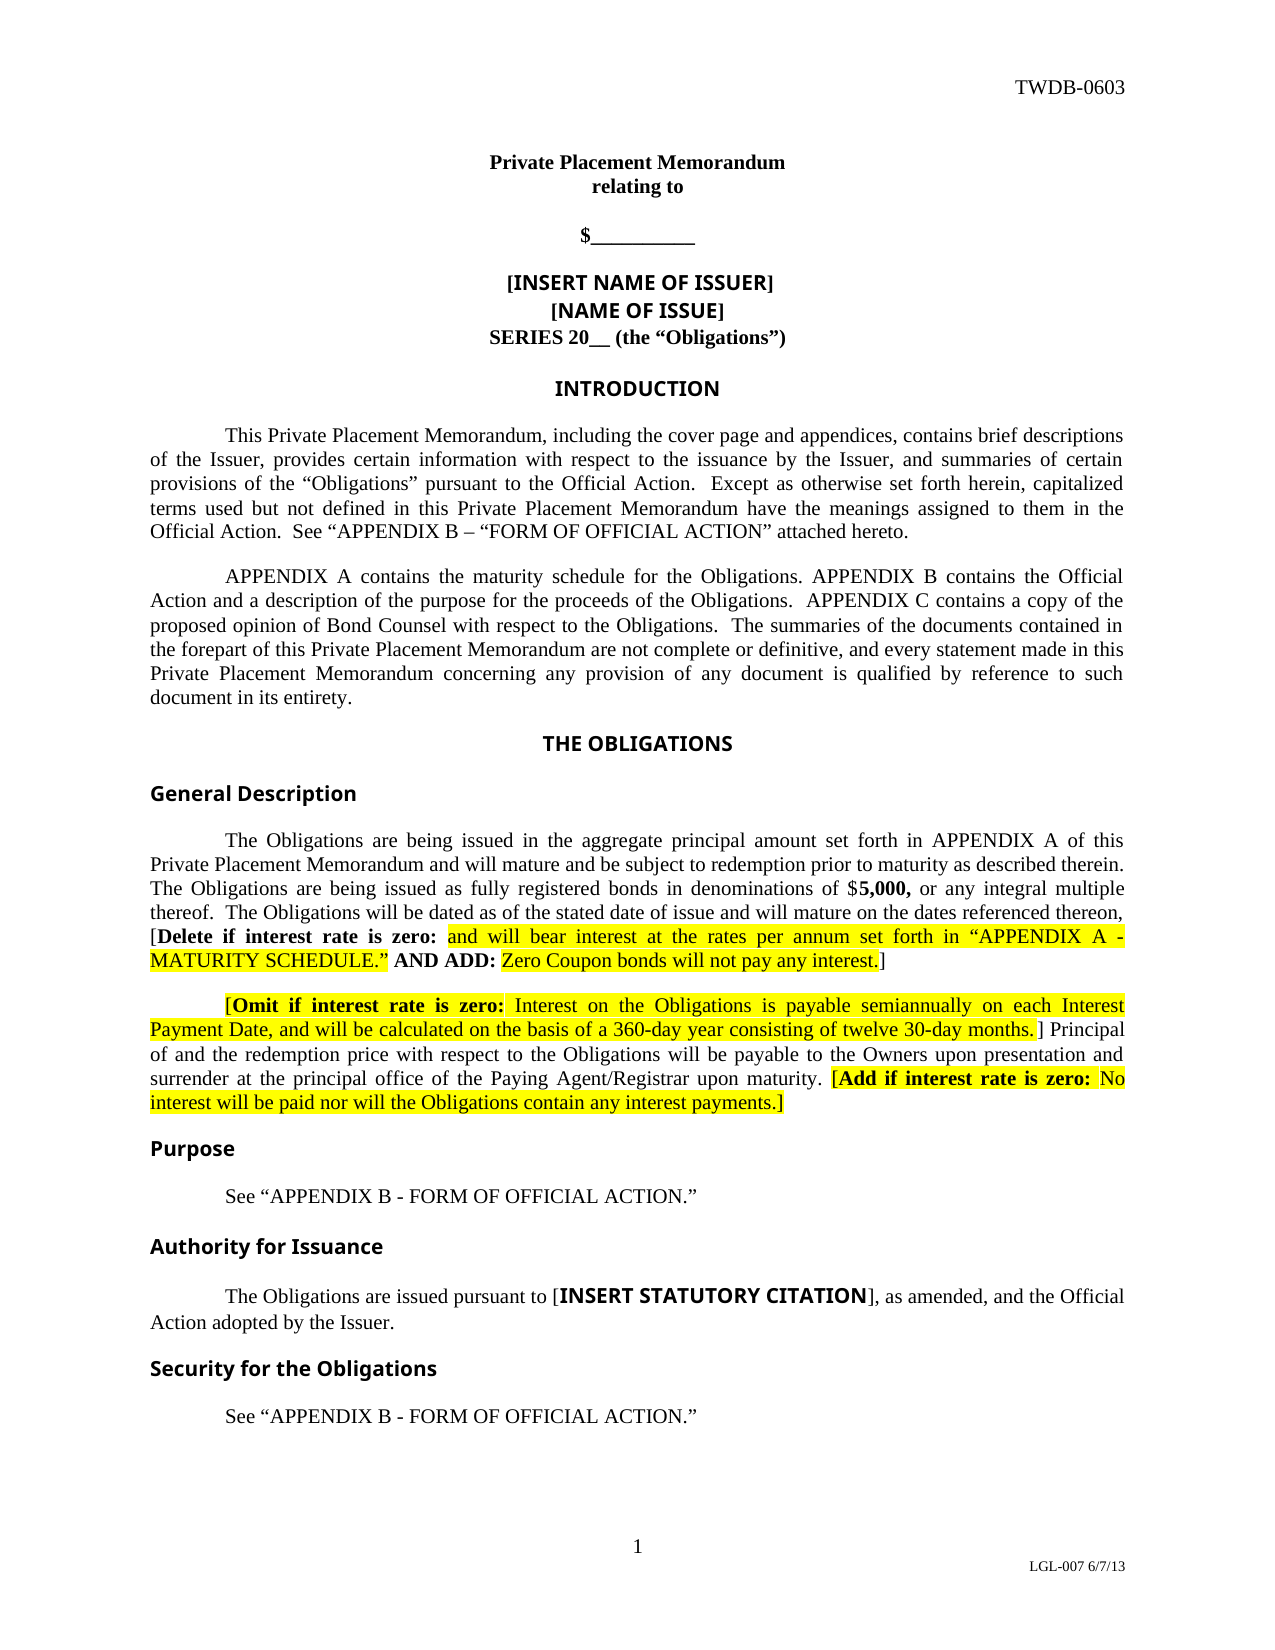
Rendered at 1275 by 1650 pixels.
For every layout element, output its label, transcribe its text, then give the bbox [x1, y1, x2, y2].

subtitle Security for the Obligations [150, 1354, 1125, 1383]
text The Obligations are issued pursuant to [INSERT STATUTORY CITATION], as amended, and the Official Action adopted by the Issuer. [150, 1281, 1125, 1334]
text This Private Placement Memorandum, including the cover page and appendices, contains brief descriptions of the Issuer, provides certain information with respect to the issuance by the Issuer, and summaries of certain provisions of the “Obligations” pursuant to the Official Action. Except as otherwise set forth herein, capitalized terms used but not defined in this Private Placement Memorandum have the meanings assigned to them in the Official Action. See “APPENDIX B – “FORM OF OFFICIAL ACTION” attached hereto. [150, 423, 1125, 543]
subtitle INTRODUCTION [150, 374, 1125, 402]
title SERIES 20__ (the “Obligations”) [150, 325, 1125, 349]
text See “APPENDIX B - FORM OF OFFICIAL ACTION.” [150, 1404, 1125, 1428]
title [NAME OF ISSUE] [150, 296, 1125, 325]
subtitle General Description [150, 779, 1125, 807]
subtitle Authority for Issuance [150, 1232, 1125, 1260]
text See “APPENDIX B - FORM OF OFFICIAL ACTION.” [225, 1184, 1125, 1208]
text The Obligations are being issued in the aggregate principal amount set forth in APPENDIX A of this Private Placement Memorandum and will mature and be subject to redemption prior to maturity as described therein. The Obligations are being issued as fully registered bonds in denominations of $5,000, or any integral multiple thereof. The Obligations will be dated as of the stated date of issue and will mature on the dates referenced thereon, [Delete if interest rate is zero: and will bear interest at the rates per annum set forth in “APPENDIX A - MATURITY SCHEDULE.” AND ADD: Zero Coupon bonds will not pay any interest.] [150, 828, 1125, 972]
subtitle Private Placement Memorandum relating to [150, 150, 1125, 198]
subtitle Purpose [150, 1134, 1125, 1163]
text [Omit if interest rate is zero: Interest on the Obligations is payable semiannually on each Interest Payment Date, and will be calculated on the basis of a 360-day year consisting of twelve 30-day months.] Principal of and the redemption price with respect to the Obligations will be payable to the Owners upon presentation and surrender at the principal office of the Paying Agent/Registrar upon maturity. [Add if interest rate is zero: No interest will be paid nor will the Obligations contain any interest payments.] [150, 993, 1125, 1114]
subtitle THE OBLIGATIONS [150, 729, 1125, 758]
title [INSERT NAME OF ISSUER] [150, 268, 1125, 296]
title $__________ [150, 223, 1125, 247]
text APPENDIX A contains the maturity schedule for the Obligations. APPENDIX B contains the Official Action and a description of the purpose for the proceeds of the Obligations. APPENDIX C contains a copy of the proposed opinion of Bond Counsel with respect to the Obligations. The summaries of the documents contained in the forepart of this Private Placement Memorandum are not complete or definitive, and every statement made in this Private Placement Memorandum concerning any provision of any document is qualified by reference to such document in its entirety. [150, 564, 1125, 709]
